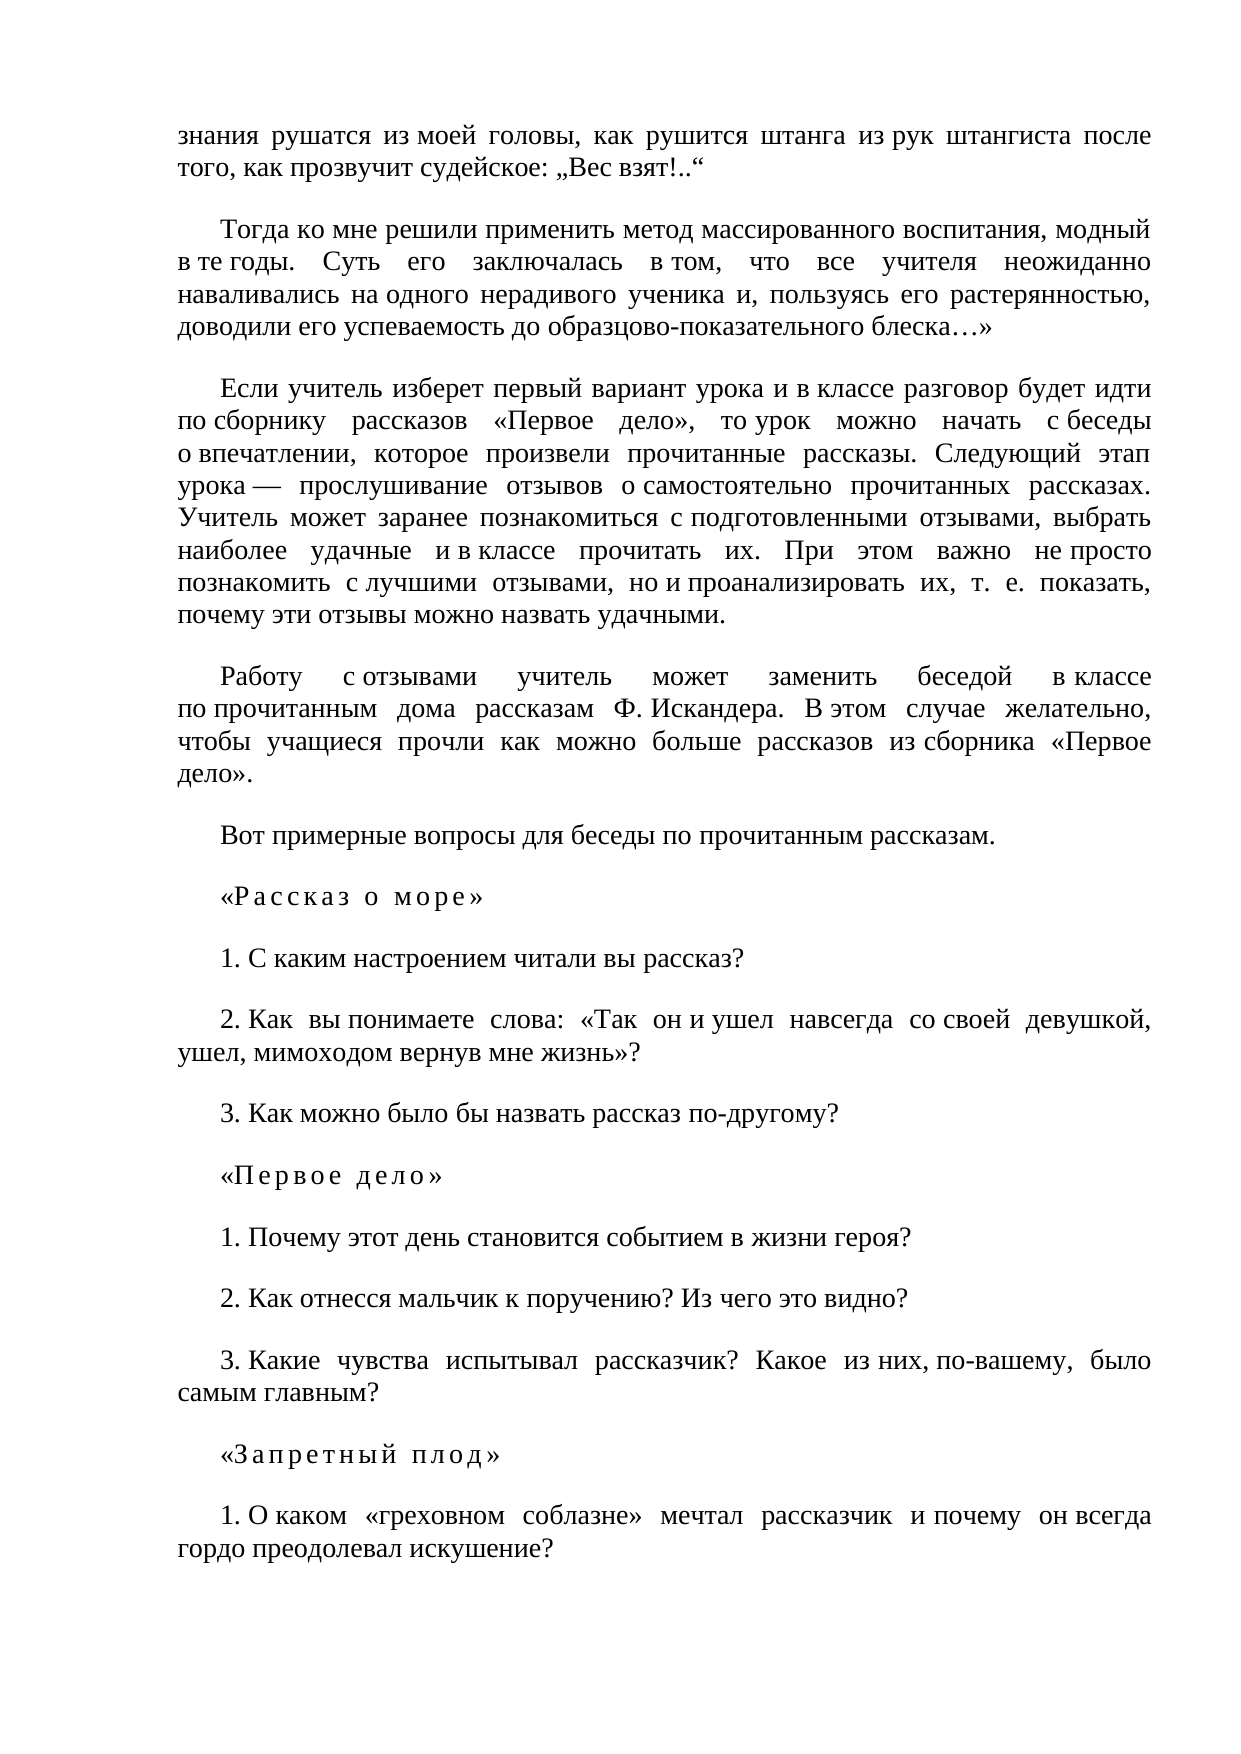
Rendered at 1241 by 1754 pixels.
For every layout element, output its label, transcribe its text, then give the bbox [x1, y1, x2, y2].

text «Первое дело» [177, 1158, 1152, 1191]
text Тогда ко мне решили применить метод массированного воспитания, модный в те годы. Суть его заключалась в том, что все учителя неожиданно наваливались на одного нерадивого ученика и, пользуясь его растерянностью, доводили его успеваемость до образцово-показательного блеска…» [177, 212, 1152, 342]
text «Запретный плод» [177, 1437, 1152, 1469]
text 3. Какие чувства испытывал рассказчик? Какое из них, по-вашему, было самым главным? [177, 1343, 1152, 1408]
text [177, 118, 1152, 183]
text Если учитель изберет первый вариант урока и в классе разговор будет идти по сборнику рассказов «Первое дело», то урок можно начать с беседы о впечатлении, которое произвели прочитанные рассказы. Следующий этап урока — прослушивание отзывов о самостоятельно прочитанных рассказах. Учитель может заранее познакомиться с подготовленными отзывами, выбрать наиболее удачные и в классе прочитать их. При этом важно не просто познакомить с лучшими отзывами, но и проанализировать их, т. е. показать, почему эти отзывы можно назвать удачными. [177, 371, 1152, 630]
text 1. Почему этот день становится событием в жизни героя? [177, 1220, 1152, 1252]
text 2. Как отнесся мальчик к поручению? Из чего это видно? [177, 1281, 1152, 1314]
text «Рассказ о море» [177, 879, 1152, 912]
text 2. Как вы понимаете слова: «Так он и ушел навсегда со своей девушкой, ушел, мимоходом вернув мне жизнь»? [177, 1003, 1152, 1067]
text Работу с отзывами учитель может заменить беседой в классе по прочитанным дома рассказам Ф. Искандера. В этом случае желательно, чтобы учащиеся прочли как можно больше рассказов из сборника «Первое дело». [177, 659, 1152, 789]
text 1. С каким настроением читали вы рассказ? [177, 941, 1152, 973]
text Вот примерные вопросы для беседы по прочитанным рассказам. [177, 818, 1152, 850]
text 3. Как можно было бы назвать рассказ по-другому? [177, 1097, 1152, 1129]
text 1. О каком «греховном соблазне» мечтал рассказчик и почему он всегда гордо преодолевал искушение? [177, 1498, 1152, 1563]
